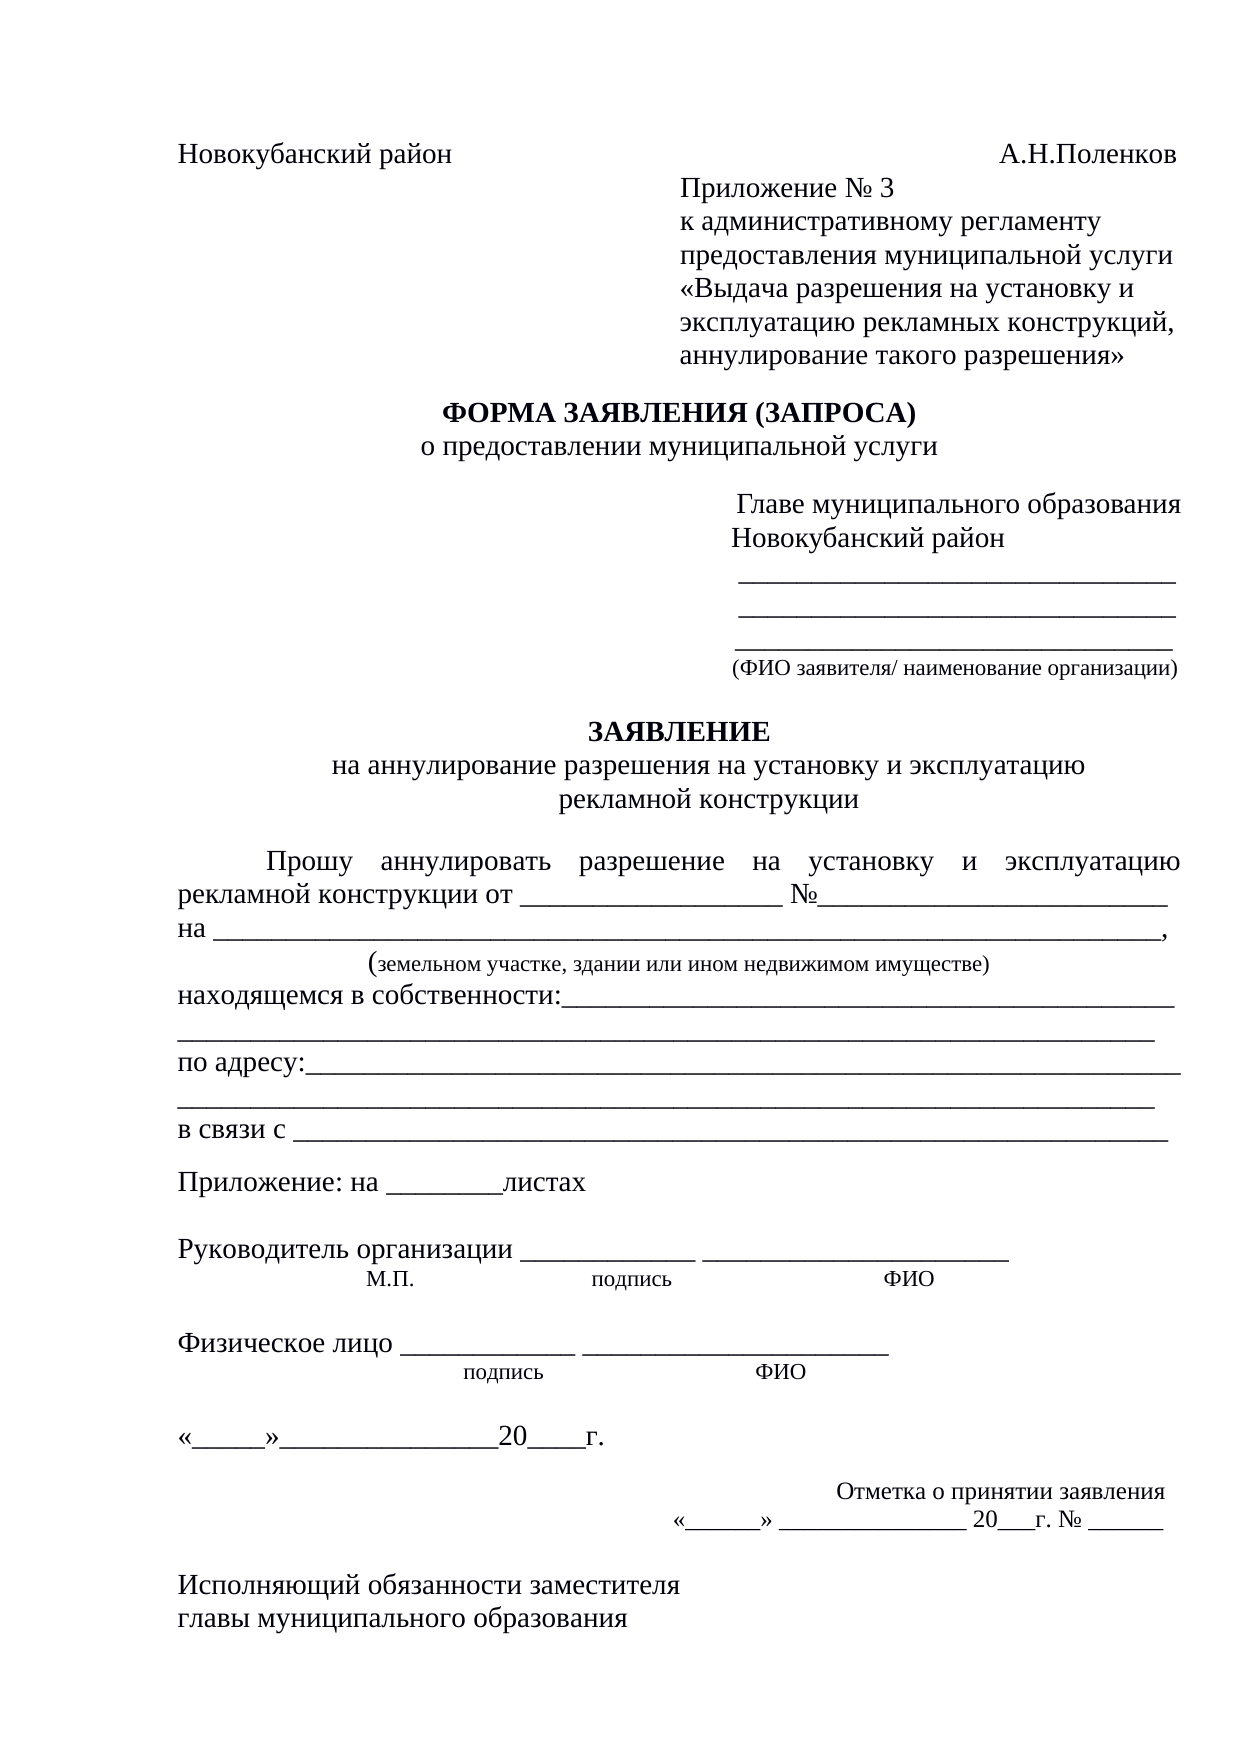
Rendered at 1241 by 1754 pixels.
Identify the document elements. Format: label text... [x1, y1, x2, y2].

text находящемся в собственности:__________________________________________ [177, 977, 1181, 1011]
text Приложение: на ________листах [177, 1164, 1181, 1198]
text главы муниципального образования [177, 1600, 1181, 1634]
text о предоставлении муниципальной услуги [177, 428, 1181, 462]
text Новокубанский район [723, 520, 1181, 553]
text на аннулирование разрешения на установку и эксплуатацию [177, 747, 1181, 781]
text Исполняющий обязанности заместителя [177, 1567, 1181, 1600]
text предоставления муниципальной услуги «Выдача разрешения на установку и эксплуатацию рекламных конструкций, аннулирование такого разрешения» [679, 237, 1181, 371]
text Физическое лицо ____________ _____________________ [177, 1325, 1181, 1358]
text на _________________________________________________________________, [177, 910, 1181, 944]
text (земельном участке, здании или ином недвижимом имуществе) [177, 944, 1181, 977]
text Руководитель организации ____________ _____________________ [177, 1231, 1181, 1265]
text М.П. подпись ФИО [177, 1265, 1181, 1291]
text ФОРМА ЗАЯВЛЕНИЯ (ЗАПРОСА) [177, 395, 1181, 428]
text (ФИО заявителя/ наименование организации) [723, 654, 1181, 680]
text «_____»_______________20____г. [177, 1418, 1181, 1452]
text ЗАЯВЛЕНИЕ [177, 714, 1181, 747]
text Приложение № 3 [679, 170, 1181, 203]
text ___________________________________________________________________ [177, 1011, 1181, 1044]
text рекламной конструкции [177, 781, 1181, 814]
text Прошу аннулировать разрешение на установку и эксплуатацию рекламной конструкции от __________________ №________________________ [177, 843, 1181, 910]
text ______________________________ [738, 553, 1181, 587]
text Отметка о принятии заявления [325, 1476, 1181, 1504]
text по адресу:____________________________________________________________ [177, 1044, 1181, 1078]
text «______» _______________ 20___г. № ______ [177, 1504, 1181, 1533]
text подпись ФИО [177, 1358, 1181, 1384]
text Главе муниципального образования [177, 486, 1181, 520]
text ___________________________________________________________________ [177, 1078, 1181, 1111]
text ______________________________ [738, 587, 1181, 620]
text Новокубанский район А.Н.Поленков [177, 136, 1181, 170]
text к административному регламенту [679, 203, 1181, 237]
text ______________________________ [177, 620, 1181, 654]
text в связи с ____________________________________________________________ [177, 1111, 1181, 1145]
